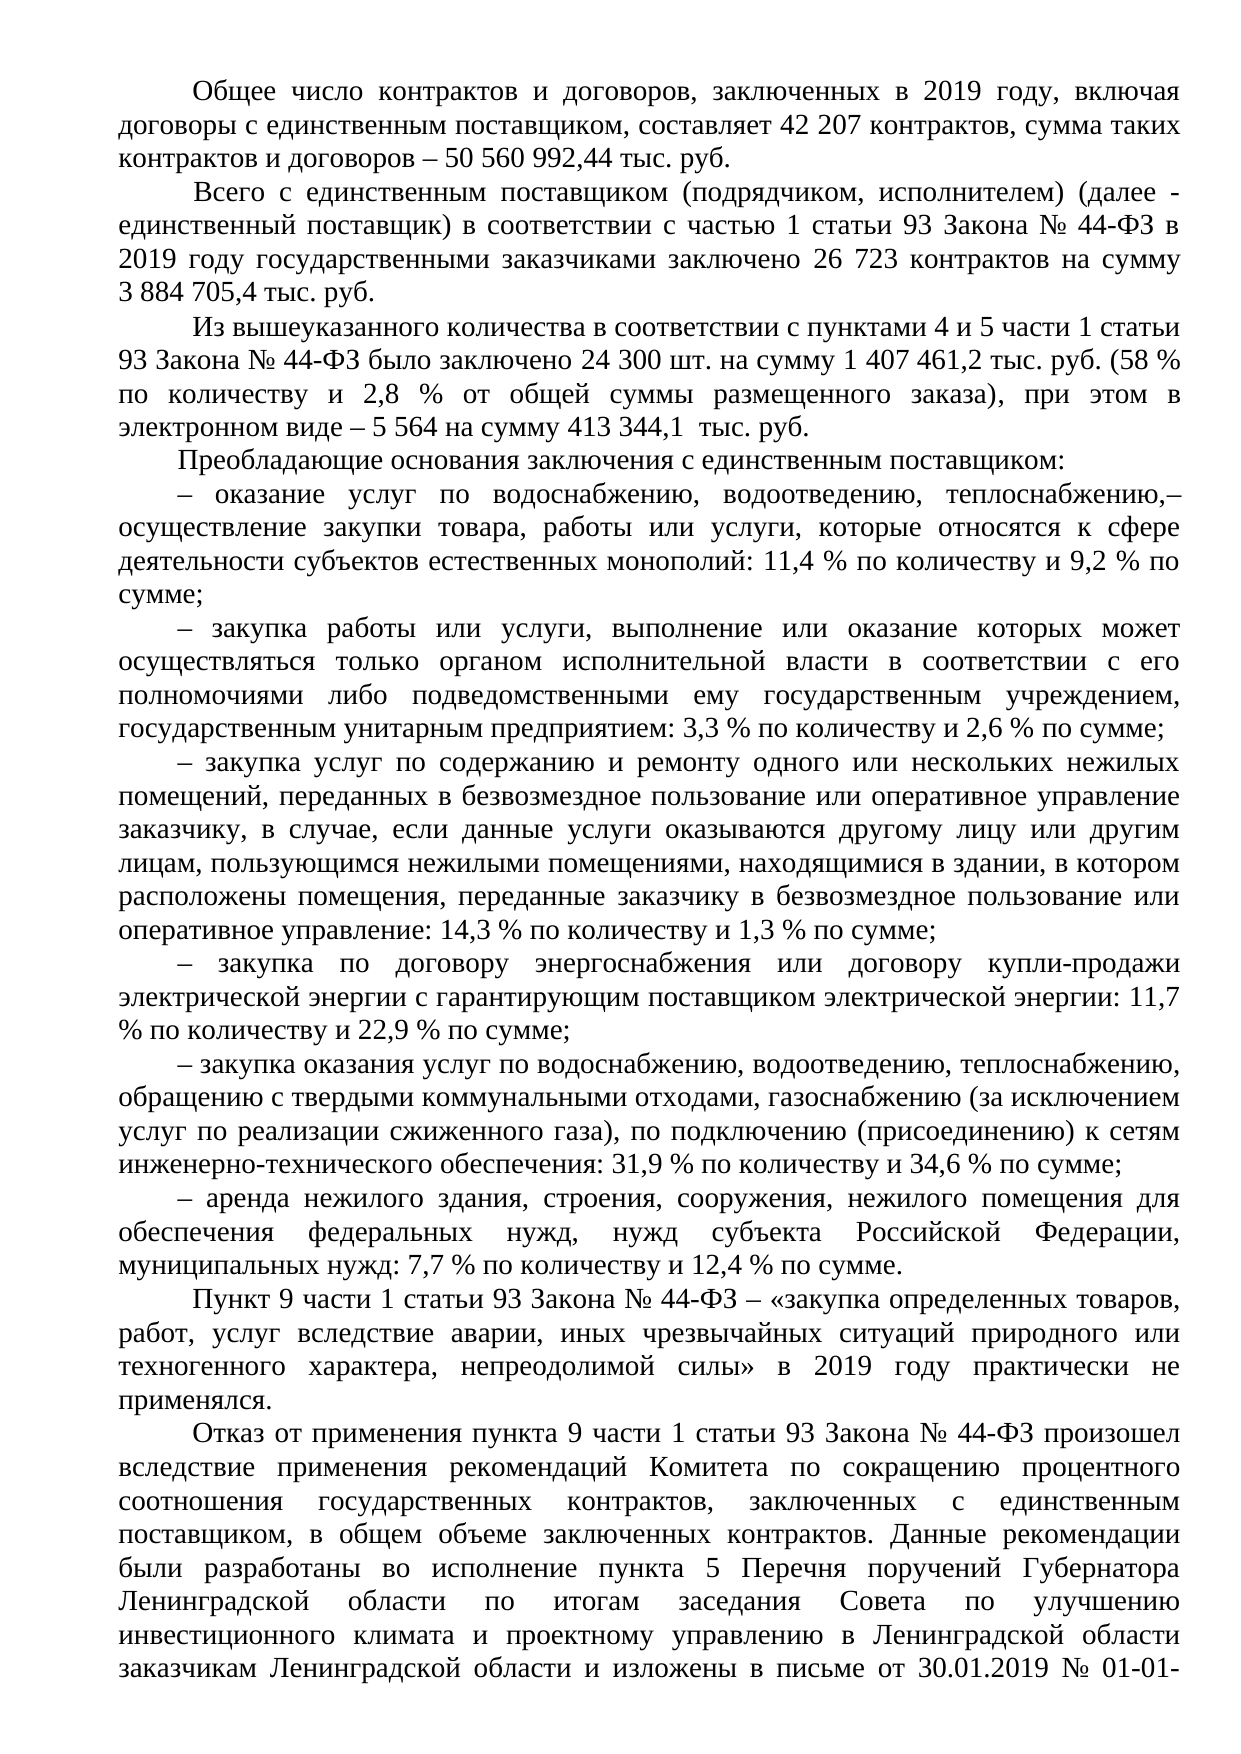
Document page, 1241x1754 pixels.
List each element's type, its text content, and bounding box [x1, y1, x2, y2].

text Пункт 9 части 1 статьи 93 Закона № 44-ФЗ – «закупка определенных товаров, работ, услуг вследствие аварии, иных чрезвычайных ситуаций природного или техногенного характера, непреодолимой силы» в 2019 году практически не применялся. [118, 1281, 1181, 1416]
text Из вышеуказанного количества в соответствии с пунктами 4 и 5 части 1 статьи 93 Закона № 44-ФЗ было заключено 24 300 шт. на сумму 1 407 461,2 тыс. руб. (58 % по количеству и 2,8 % от общей суммы размещенного заказа), при этом в электронном виде – 5 564 на сумму 413 344,1 тыс. руб. [118, 309, 1181, 443]
text – закупка работы или услуги, выполнение или оказание которых может осуществляться только органом исполнительной власти в соответствии с его полномочиями либо подведомственными ему государственным учреждением, государственным унитарным предприятием: 3,3 % по количеству и 2,6 % по сумме; [118, 611, 1181, 745]
text – закупка оказания услуг по водоснабжению, водоотведению, теплоснабжению, обращению с твердыми коммунальными отходами, газоснабжению (за исключением услуг по реализации сжиженного газа), по подключению (присоединению) к сетям инженерно-технического обеспечения: 31,9 % по количеству и 34,6 % по сумме; [118, 1047, 1181, 1181]
text Всего с единственным поставщиком (подрядчиком, исполнителем) (далее - единственный поставщик) в соответствии с частью 1 статьи 93 Закона № 44-ФЗ в 2019 году государственными заказчиками заключено 26 723 контрактов на сумму 3 884 705,4 тыс. руб. [118, 174, 1181, 309]
text – оказание услуг по водоснабжению, водоотведению, теплоснабжению,– осуществление закупки товара, работы или услуги, которые относятся к сфере деятельности субъектов естественных монополий: 11,4 % по количеству и 9,2 % по сумме; [118, 476, 1181, 611]
text Преобладающие основания заключения с единственным поставщиком: [118, 443, 1181, 476]
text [118, 1416, 1181, 1684]
text – закупка услуг по содержанию и ремонту одного или нескольких нежилых помещений, переданных в безвозмездное пользование или оперативное управление заказчику, в случае, если данные услуги оказываются другому лицу или другим лицам, пользующимся нежилыми помещениями, находящимися в здании, в котором расположены помещения, переданные заказчику в безвозмездное пользование или оперативное управление: 14,3 % по количеству и 1,3 % по сумме; [118, 745, 1181, 946]
text – закупка по договору энергоснабжения или договору купли-продажи электрической энергии с гарантирующим поставщиком электрической энергии: 11,7 % по количеству и 22,9 % по сумме; [118, 946, 1181, 1047]
text Общее число контрактов и договоров, заключенных в 2019 году, включая договоры с единственным поставщиком, составляет 42 207 контрактов, сумма таких контрактов и договоров – 50 560 992,44 тыс. руб. [118, 74, 1181, 174]
text – аренда нежилого здания, строения, сооружения, нежилого помещения для обеспечения федеральных нужд, нужд субъекта Российской Федерации, муниципальных нужд: 7,7 % по количеству и 12,4 % по сумме. [118, 1181, 1181, 1281]
